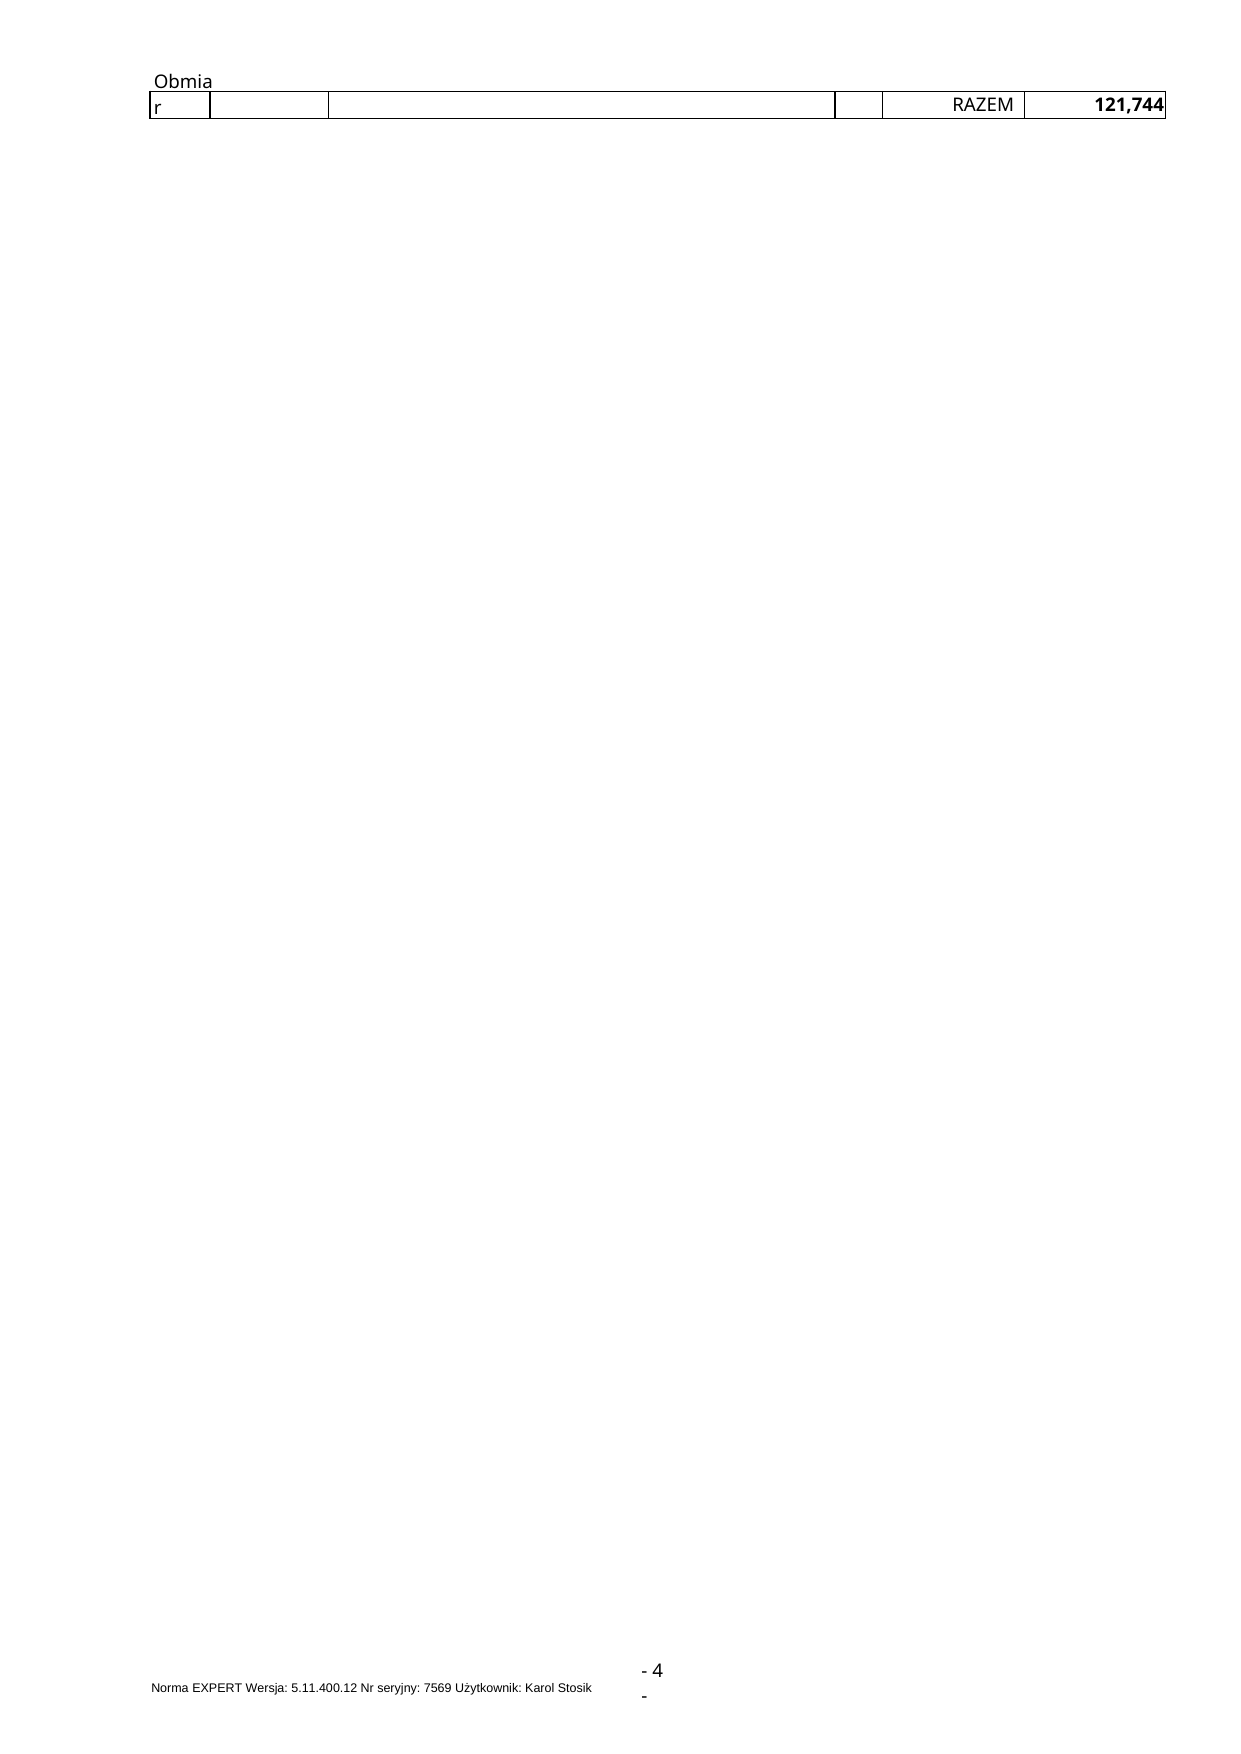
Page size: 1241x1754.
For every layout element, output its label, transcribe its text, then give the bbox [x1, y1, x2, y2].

table_cell 121,744 [1025, 92, 1165, 118]
table_cell RAZEM [883, 92, 1024, 118]
table_cell [836, 92, 882, 118]
table_cell [329, 92, 834, 118]
table_cell [211, 92, 328, 118]
table_cell [151, 92, 209, 118]
